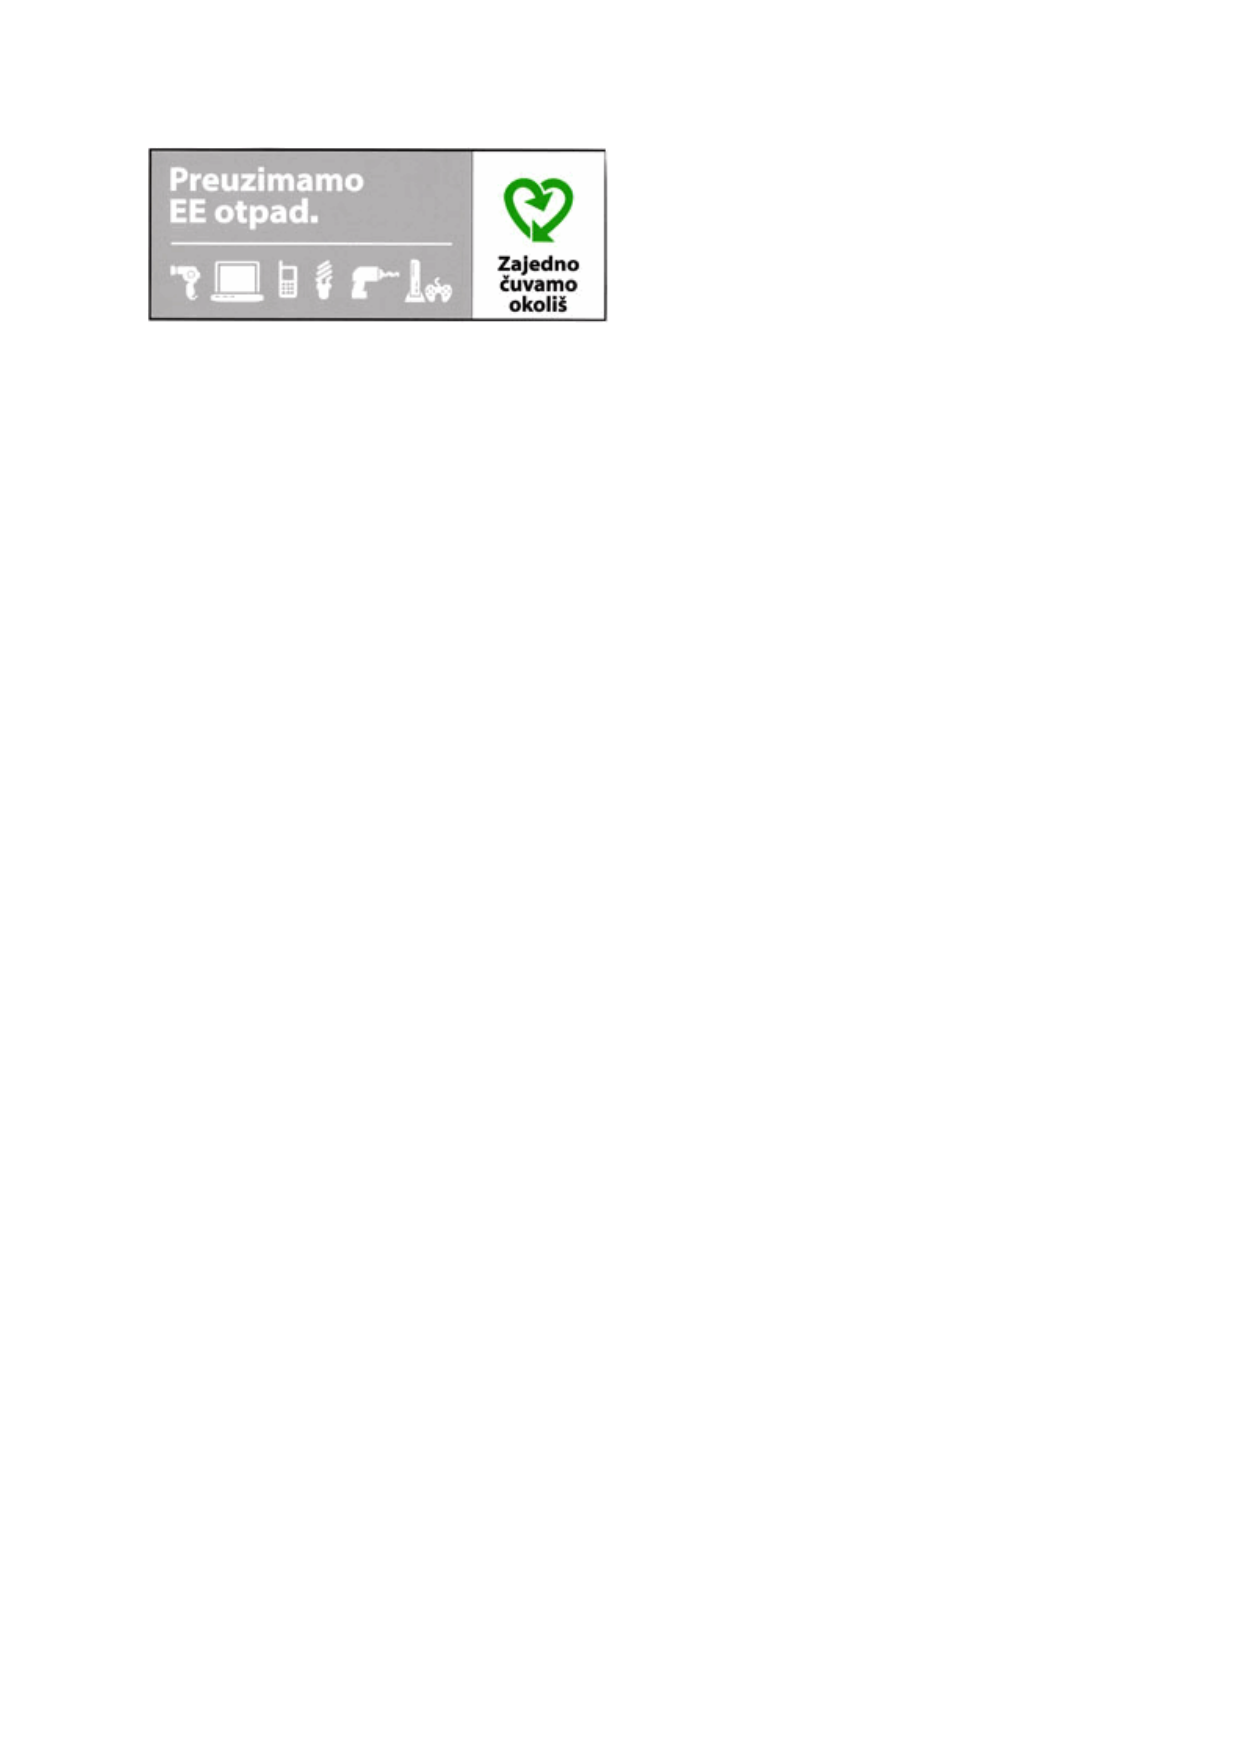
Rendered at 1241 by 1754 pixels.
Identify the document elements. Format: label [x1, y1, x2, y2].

picture [147, 147, 609, 323]
